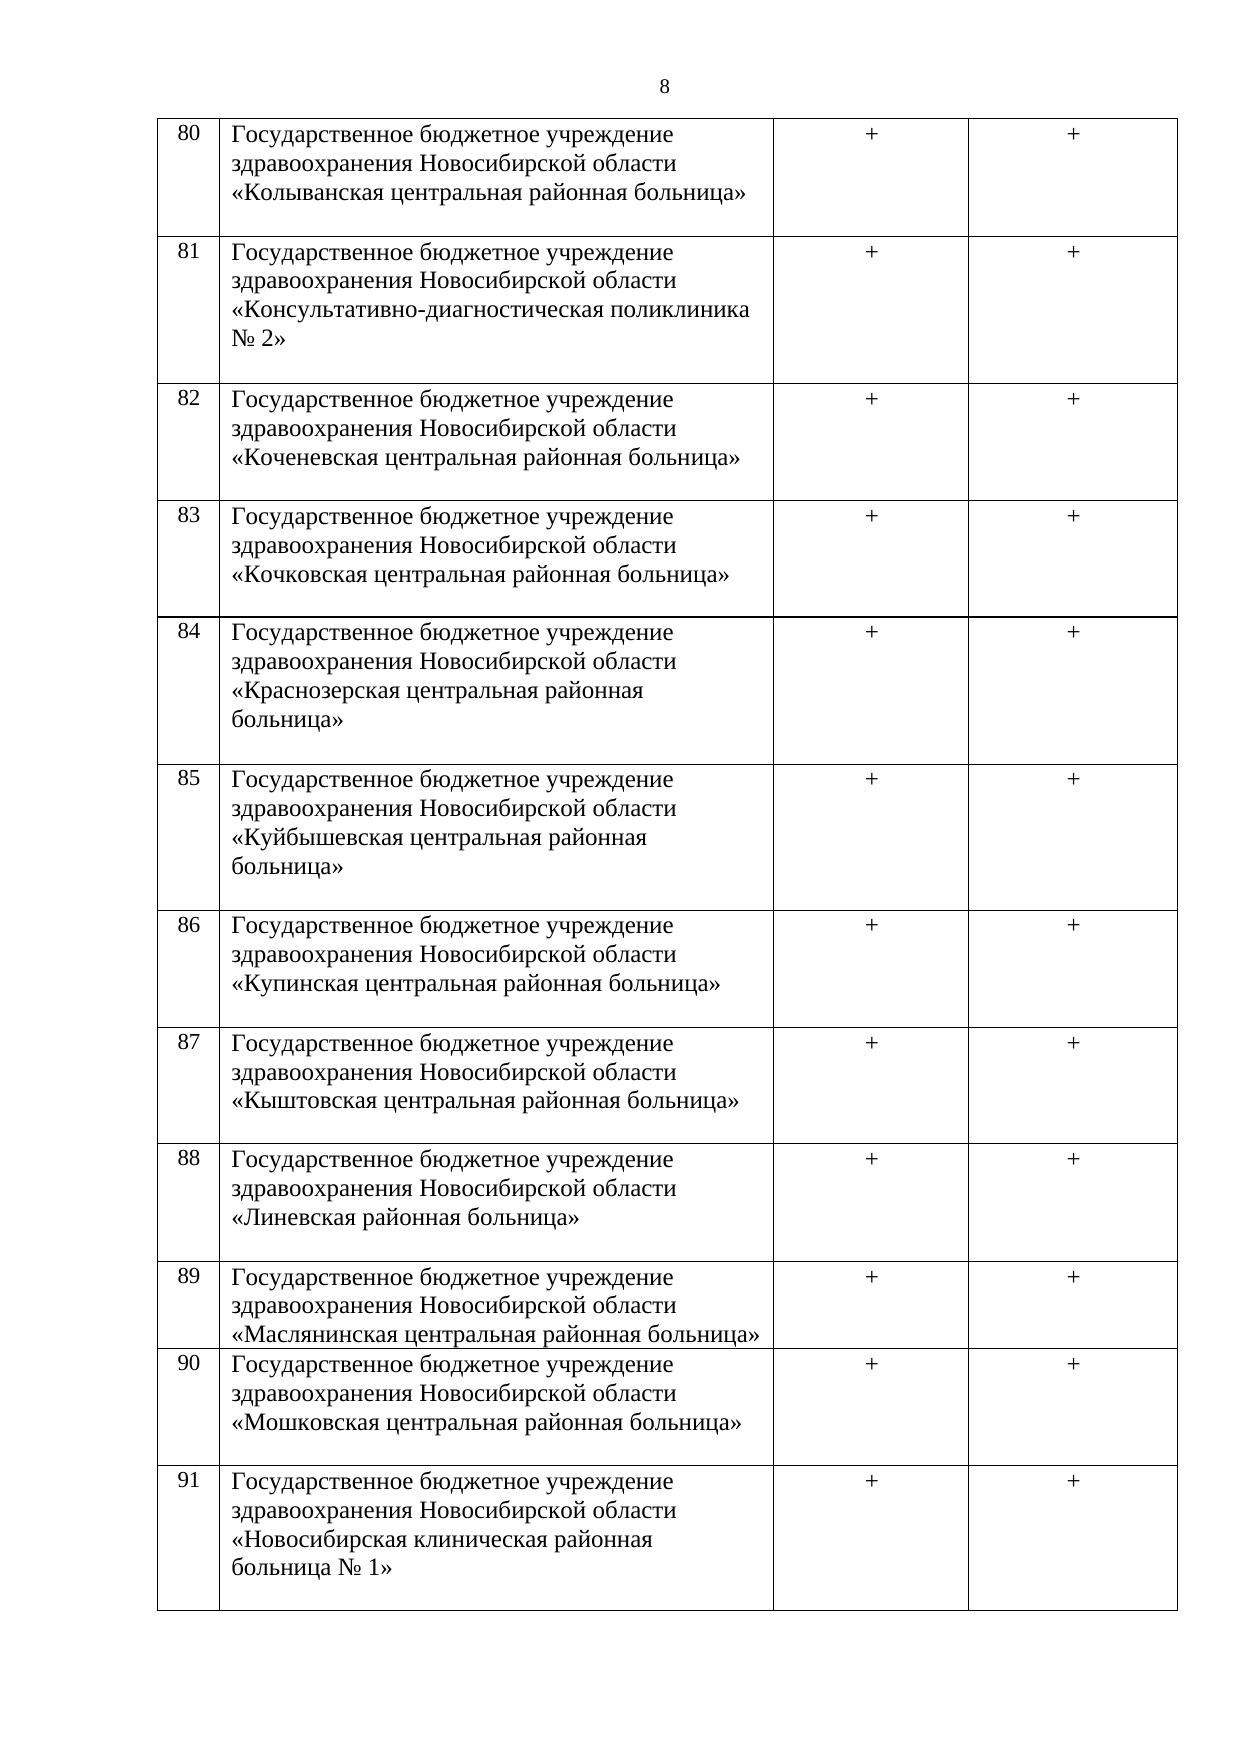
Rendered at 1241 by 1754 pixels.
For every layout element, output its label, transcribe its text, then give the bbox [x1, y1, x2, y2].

table_cell + [774, 501, 968, 616]
table_cell + [969, 1349, 1177, 1465]
table_cell + [969, 1262, 1177, 1348]
table_cell 82 [158, 384, 219, 500]
table_cell + [969, 1028, 1177, 1143]
table_cell + [774, 765, 968, 909]
table_cell + [969, 765, 1177, 909]
table_cell + [774, 237, 968, 383]
table_cell 87 [158, 1028, 219, 1143]
table_cell Государственное бюджетное учреждение здравоохранения Новосибирской области «Кыштовская центральная районная больница» [220, 1028, 773, 1143]
table_cell 90 [158, 1349, 219, 1465]
table_cell Государственное бюджетное учреждение здравоохранения Новосибирской области «Кочковская центральная районная больница» [220, 501, 773, 616]
table_cell Государственное бюджетное учреждение здравоохранения Новосибирской области «Мошковская центральная районная больница» [220, 1349, 773, 1465]
table_cell Государственное бюджетное учреждение здравоохранения Новосибирской области «Коченевская центральная районная больница» [220, 384, 773, 500]
table_cell Государственное бюджетное учреждение здравоохранения Новосибирской области «Маслянинская центральная районная больница» [220, 1262, 773, 1348]
table_cell + [774, 1144, 968, 1261]
table_cell 89 [158, 1262, 219, 1348]
table_cell 85 [158, 765, 219, 909]
table_cell Государственное бюджетное учреждение здравоохранения Новосибирской области «Линевская районная больница» [220, 1144, 773, 1261]
table_cell + [774, 384, 968, 500]
table_cell Государственное бюджетное учреждение здравоохранения Новосибирской области «Куйбышевская центральная районная больница» [220, 765, 773, 909]
table_cell Государственное бюджетное учреждение здравоохранения Новосибирской области «Краснозерская центральная районная больница» [220, 618, 773, 763]
table_cell 91 [158, 1466, 219, 1610]
table_cell + [774, 1349, 968, 1465]
table_cell Государственное бюджетное учреждение здравоохранения Новосибирской области «Колыванская центральная районная больница» [220, 119, 773, 236]
table_cell 83 [158, 501, 219, 616]
table_cell + [774, 1262, 968, 1348]
table_cell + [969, 911, 1177, 1027]
table_cell + [969, 384, 1177, 500]
table_cell 86 [158, 911, 219, 1027]
table_cell 81 [158, 237, 219, 383]
table_cell + [969, 119, 1177, 236]
table_cell + [969, 618, 1177, 763]
table_cell + [774, 911, 968, 1027]
table_cell Государственное бюджетное учреждение здравоохранения Новосибирской области «Новосибирская клиническая районная больница № 1» [220, 1466, 773, 1610]
table_cell + [969, 237, 1177, 383]
table_cell + [774, 119, 968, 236]
table_cell + [774, 618, 968, 763]
table_cell + [969, 1144, 1177, 1261]
table_cell + [969, 501, 1177, 616]
table_cell + [774, 1466, 968, 1610]
table_cell Государственное бюджетное учреждение здравоохранения Новосибирской области «Консультативно-диагностическая поликлиника № 2» [220, 237, 773, 383]
table_cell + [774, 1028, 968, 1143]
table_cell 88 [158, 1144, 219, 1261]
table_cell Государственное бюджетное учреждение здравоохранения Новосибирской области «Купинская центральная районная больница» [220, 911, 773, 1027]
table_cell + [969, 1466, 1177, 1610]
table_cell 84 [158, 618, 219, 763]
table_cell 80 [158, 119, 219, 236]
